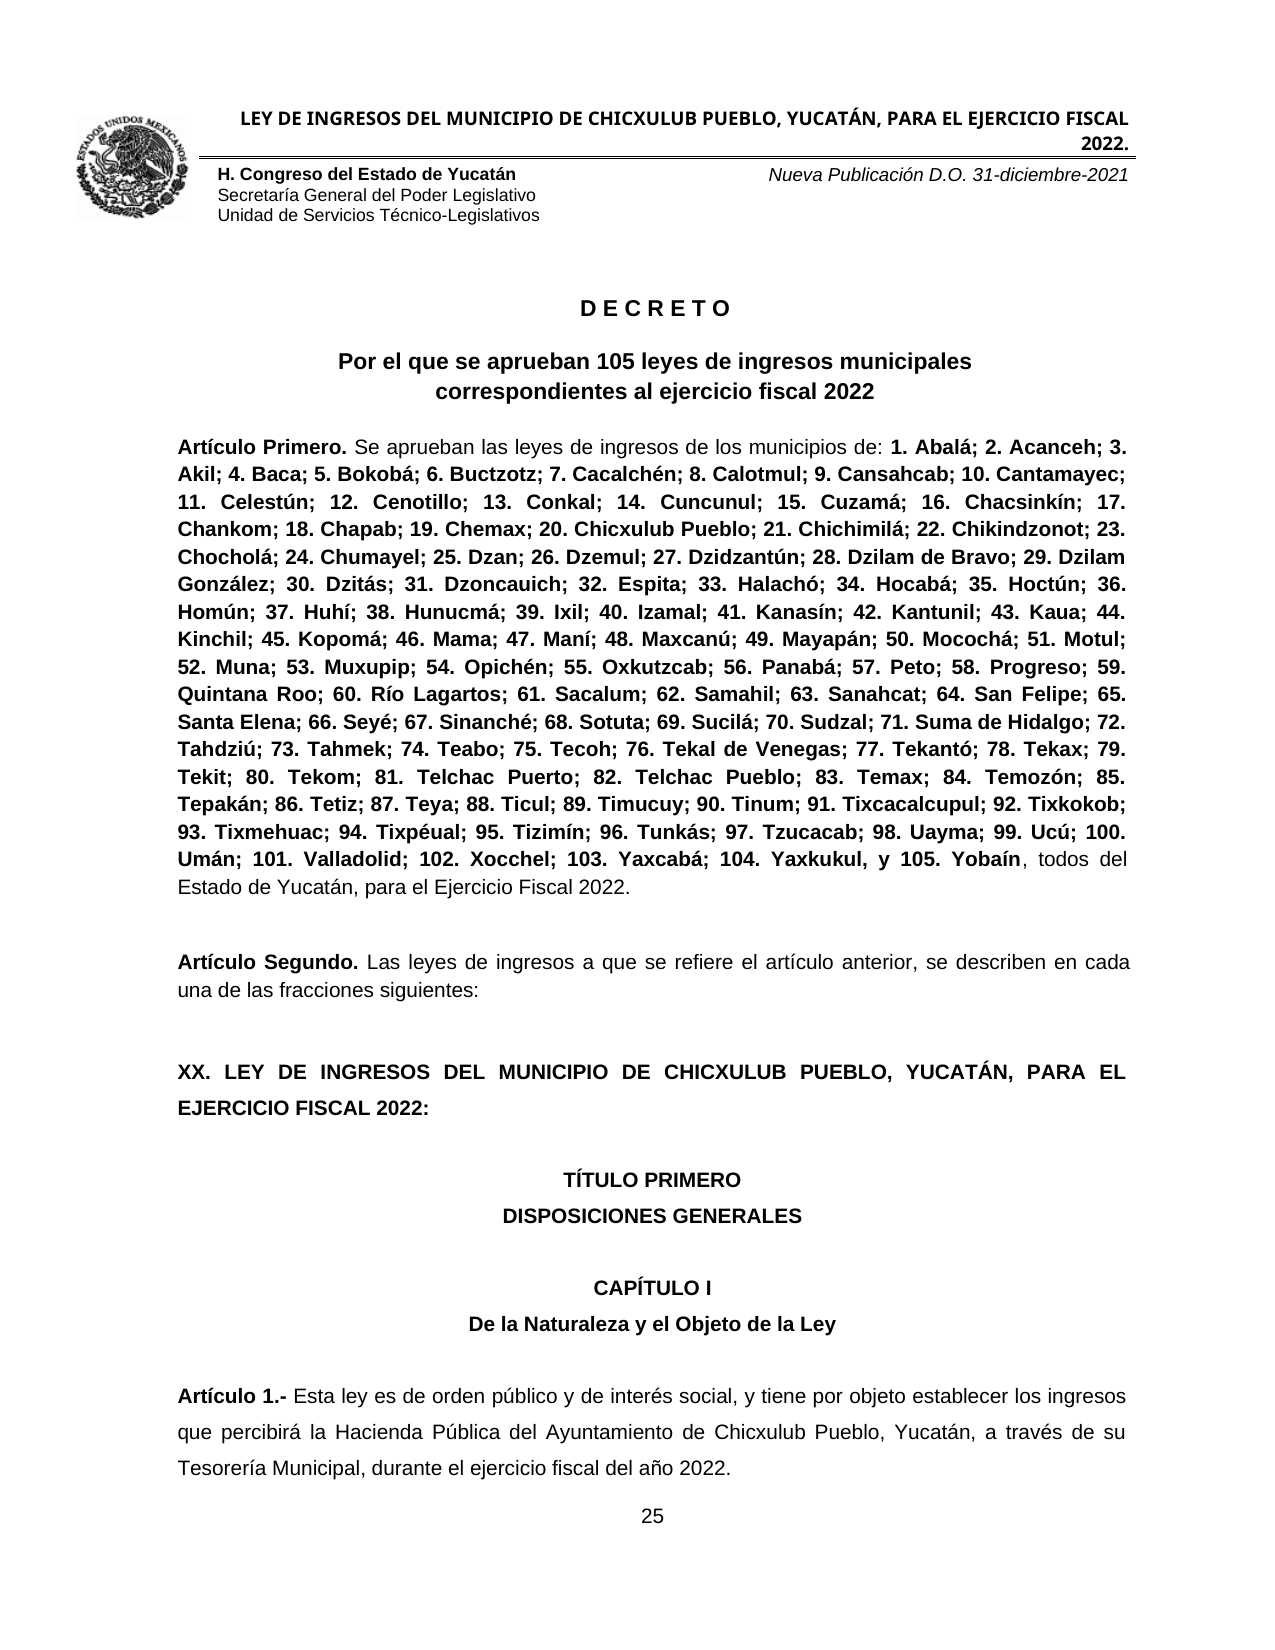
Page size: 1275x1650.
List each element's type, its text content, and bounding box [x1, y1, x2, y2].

text correspondientes al ejercicio fiscal 2022 [177, 378, 1133, 404]
text D E C R E T O [177, 295, 1133, 322]
text TÍTULO PRIMERO [177, 1168, 1127, 1192]
text Por el que se aprueban 105 leyes de ingresos municipales [177, 348, 1133, 374]
text Artículo Primero. Se aprueban las leyes de ingresos de los municipios de: 1. Abalá; 2. Acanceh; 3. Akil; 4. Baca; 5. Bokobá; 6. Buctzotz; 7. Cacalchén; 8. Calotmul; 9. Cansahcab; 10. Cantamayec; 11. Celestún; 12. Cenotillo; 13. Conkal; 14. Cuncunul; 15. Cuzamá; 16. Chacsinkín; 17. Chankom; 18. Chapab; 19. Chemax; 20. Chicxulub Pueblo; 21. Chichimilá; 22. Chikindzonot; 23. Chocholá; 24. Chumayel; 25. Dzan; 26. Dzemul; 27. Dzidzantún; 28. Dzilam de Bravo; 29. Dzilam González; 30. Dzitás; 31. Dzoncauich; 32. Espita; 33. Halachó; 34. Hocabá; 35. Hoctún; 36. Homún; 37. Huhí; 38. Hunucmá; 39. Ixil; 40. Izamal; 41. Kanasín; 42. Kantunil; 43. Kaua; 44. Kinchil; 45. Kopomá; 46. Mama; 47. Maní; 48. Maxcanú; 49. Mayapán; 50. Mocochá; 51. Motul; 52. Muna; 53. Muxupip; 54. Opichén; 55. Oxkutzcab; 56. Panabá; 57. Peto; 58. Progreso; 59. Quintana Roo; 60. Río Lagartos; 61. Sacalum; 62. Samahil; 63. Sanahcat; 64. San Felipe; 65. Santa Elena; 66. Seyé; 67. Sinanché; 68. Sotuta; 69. Sucilá; 70. Sudzal; 71. Suma de Hidalgo; 72. Tahdziú; 73. Tahmek; 74. Teabo; 75. Tecoh; 76. Tekal de Venegas; 77. Tekantó; 78. Tekax; 79. Tekit; 80. Tekom; 81. Telchac Puerto; 82. Telchac Pueblo; 83. Temax; 84. Temozón; 85. Tepakán; 86. Tetiz; 87. Teya; 88. Ticul; 89. Timucuy; 90. Tinum; 91. Tixcacalcupul; 92. Tixkokob; 93. Tixmehuac; 94. Tixpéual; 95. Tizimín; 96. Tunkás; 97. Tzucacab; 98. Uayma; 99. Ucú; 100. Umán; 101. Valladolid; 102. Xocchel; 103. Yaxcabá; 104. Yaxkukul, y 105. Yobaín, todos del Estado de Yucatán, para el Ejercicio Fiscal 2022. [177, 435, 1127, 899]
text DISPOSICIONES GENERALES [177, 1204, 1127, 1228]
text Artículo Segundo. Las leyes de ingresos a que se refiere el artículo anterior, se describen en cada una de las fracciones siguientes: [177, 950, 1132, 1002]
text XX. LEY DE INGRESOS DEL MUNICIPIO DE CHICXULUB PUEBLO, YUCATÁN, PARA EL EJERCICIO FISCAL 2022: [177, 1060, 1127, 1120]
text CAPÍTULO I [177, 1276, 1127, 1300]
text Artículo 1.- Esta ley es de orden público y de interés social, y tiene por objeto establecer los ingresos que percibirá la Hacienda Pública del Ayuntamiento de Chicxulub Pueblo, Yucatán, a través de su Tesorería Municipal, durante el ejercicio fiscal del año 2022. [177, 1384, 1127, 1479]
text De la Naturaleza y el Objeto de la Ley [177, 1312, 1127, 1336]
